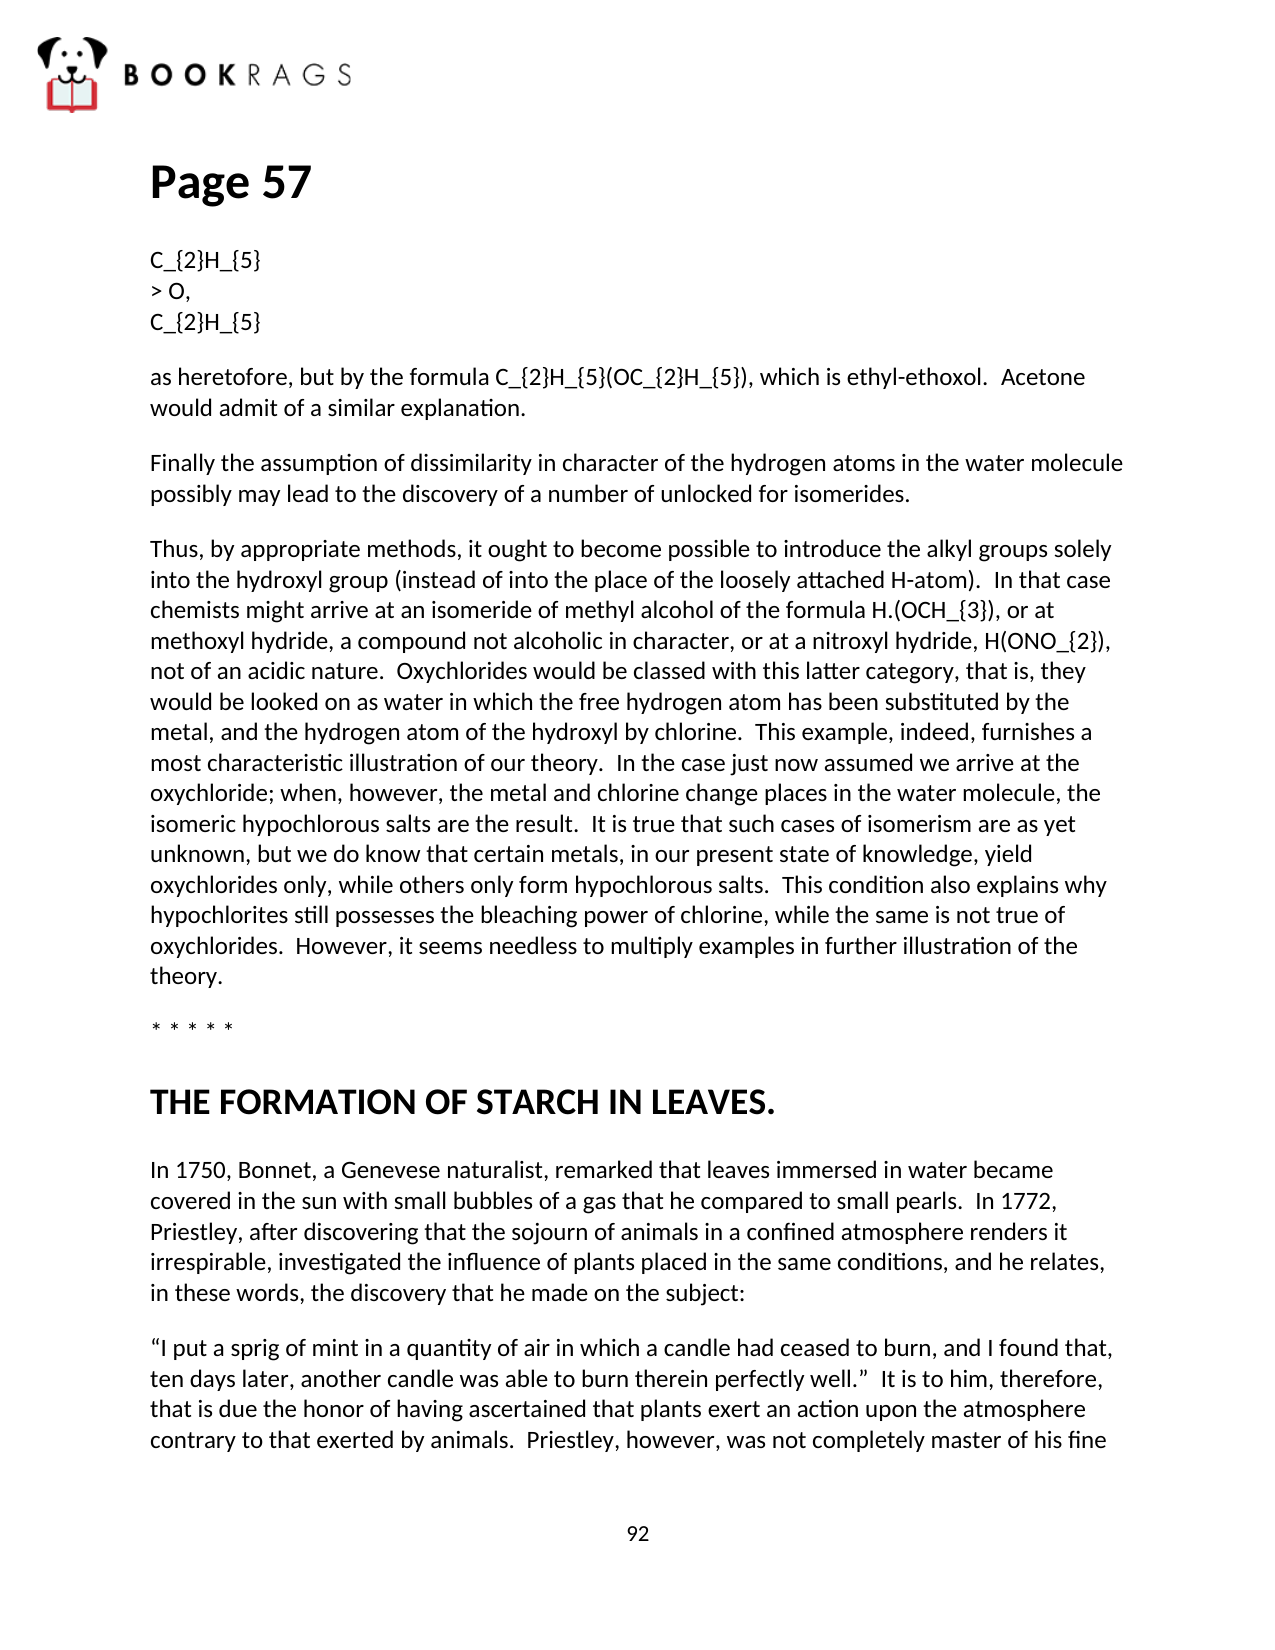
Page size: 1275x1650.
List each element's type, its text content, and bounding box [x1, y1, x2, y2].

text as heretofore, but by the formula C_{2}H_{5}(OC_{2}H_{5}), which is ethyl-ethoxol. Acetone would admit of a similar explanation. [150, 361, 1125, 422]
text Page 57 [150, 150, 1125, 211]
text Finally the assumption of dissimilarity in character of the hydrogen atoms in the water molecule possibly may lead to the discovery of a number of unlocked for isomerides. [150, 447, 1125, 508]
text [150, 1332, 1125, 1454]
text * * * * * [150, 1016, 1125, 1047]
text In 1750, Bonnet, a Genevese naturalist, remarked that leaves immersed in water became covered in the sun with small bubbles of a gas that he compared to small pearls. In 1772, Priestley, after discovering that the sojourn of animals in a confined atmosphere renders it irrespirable, investigated the influence of plants placed in the same conditions, and he relates, in these words, the discovery that he made on the subject: [150, 1155, 1125, 1307]
picture [37, 37, 351, 113]
text C_{2}H_{5} > O, C_{2}H_{5} [150, 244, 1125, 336]
text Thus, by appropriate methods, it ought to become possible to introduce the alkyl groups solely into the hydroxyl group (instead of into the place of the loosely attached H-atom). In that case chemists might arrive at an isomeride of methyl alcohol of the formula H.(OCH_{3}), or at methoxyl hydride, a compound not alcoholic in character, or at a nitroxyl hydride, H(ONO_{2}), not of an acidic nature. Oxychlorides would be classed with this latter category, that is, they would be looked on as water in which the free hydrogen atom has been substituted by the metal, and the hydrogen atom of the hydroxyl by chlorine. This example, indeed, furnishes a most characteristic illustration of our theory. In the case just now assumed we arrive at the oxychloride; when, however, the metal and chlorine change places in the water molecule, the isomeric hypochlorous salts are the result. It is true that such cases of isomerism are as yet unknown, but we do know that certain metals, in our present state of knowledge, yield oxychlorides only, while others only form hypochlorous salts. This condition also explains why hypochlorites still possesses the bleaching power of chlorine, while the same is not true of oxychlorides. However, it seems needless to multiply examples in further illustration of the theory. [150, 533, 1125, 991]
text THE FORMATION OF STARCH IN LEAVES. [150, 1078, 1125, 1123]
